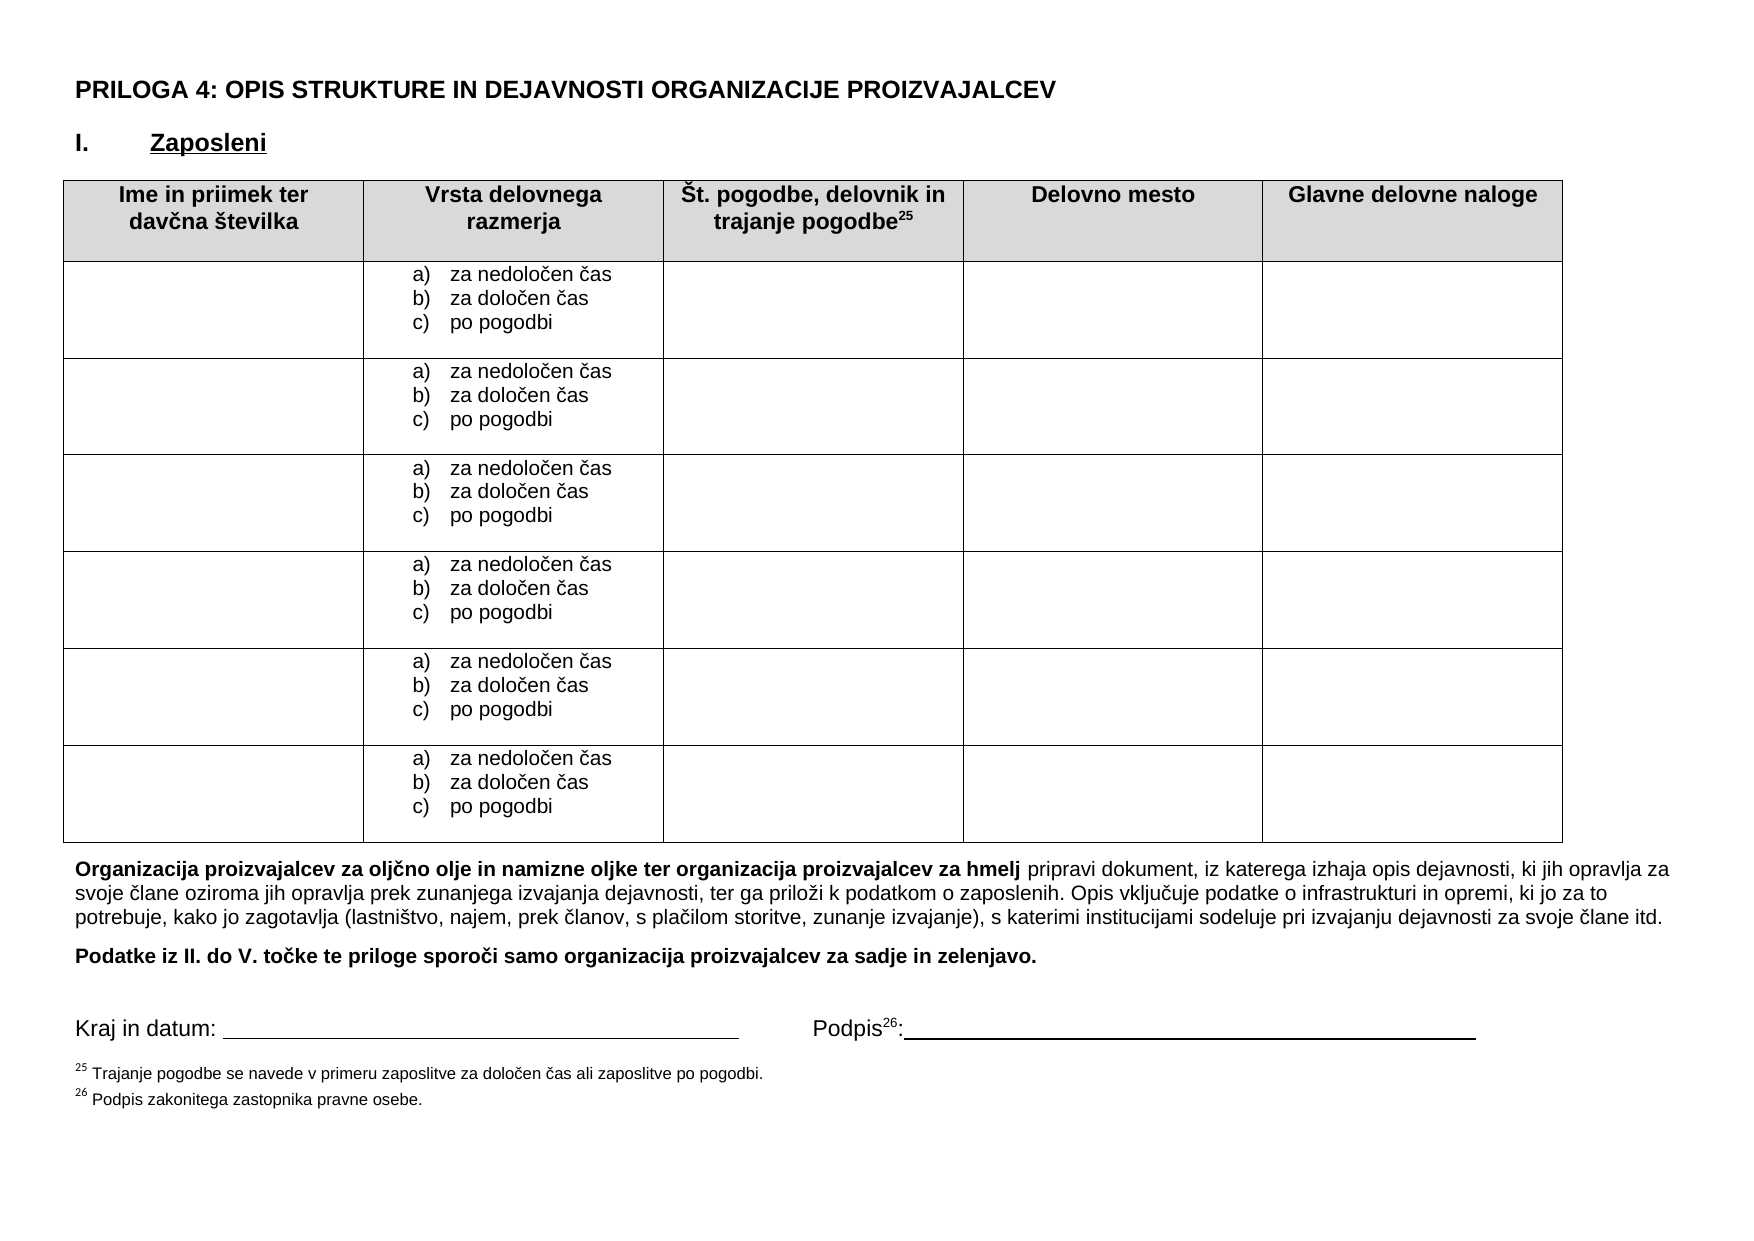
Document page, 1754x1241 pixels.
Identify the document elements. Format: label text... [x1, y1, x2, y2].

table_cell [964, 649, 1262, 745]
table_cell [64, 455, 363, 551]
table_cell [664, 359, 963, 454]
table_cell [1263, 649, 1562, 745]
text Podatke iz II. do V. točke te priloge sporoči samo organizacija proizvajalcev za sadje in zelenjavo. [75, 943, 1679, 967]
table_cell za nedoločen čas za določen čas po pogodbi [364, 262, 663, 357]
table_cell [64, 649, 363, 745]
table_cell [64, 746, 363, 842]
text Organizacija proizvajalcev za oljčno olje in namizne oljke ter organizacija proizvajalcev za hmelj pripravi dokument, iz katerega izhaja opis dejavnosti, ki jih opravlja za svoje člane oziroma jih opravlja prek zunanjega izvajanja dejavnosti, ter ga priloži k podatkom o zaposlenih. Opis vključuje podatke o infrastrukturi in opremi, ki jo za to potrebuje, kako jo zagotavlja (lastništvo, najem, prek članov, s plačilom storitve, zunanje izvajanje), s katerimi institucijami sodeluje pri izvajanju dejavnosti za svoje člane itd. [75, 857, 1679, 929]
table_cell [64, 552, 363, 648]
table_cell [64, 359, 363, 454]
table_cell [664, 455, 963, 551]
table_header Glavne delovne naloge [1263, 181, 1562, 261]
table_cell za nedoločen čas za določen čas po pogodbi [364, 455, 663, 551]
table_cell [664, 552, 963, 648]
table_cell [1263, 746, 1562, 842]
table_cell [964, 359, 1262, 454]
table_cell [964, 746, 1262, 842]
table_cell [664, 262, 963, 357]
table_cell [964, 455, 1262, 551]
list Zaposleni [75, 128, 1679, 156]
table_header Št. pogodbe, delovnik in trajanje pogodbe [664, 181, 963, 261]
table_header Vrsta delovnega razmerja [364, 181, 663, 261]
table_cell za nedoločen čas za določen čas po pogodbi [364, 552, 663, 648]
table_cell za nedoločen čas za določen čas po pogodbi [364, 649, 663, 745]
table_cell [1263, 359, 1562, 454]
table_cell [1263, 262, 1562, 357]
table_cell [964, 552, 1262, 648]
table_cell za nedoločen čas za določen čas po pogodbi [364, 746, 663, 842]
table_cell [664, 649, 963, 745]
table_header Ime in priimek ter davčna številka [64, 181, 363, 261]
table_cell [1263, 455, 1562, 551]
text PRILOGA 4: OPIS STRUKTURE IN DEJAVNOSTI ORGANIZACIJE PROIZVAJALCEV [75, 75, 1679, 104]
table_cell [664, 746, 963, 842]
text Kraj in datum: Podpis: [75, 1015, 1679, 1042]
table_cell [1263, 552, 1562, 648]
table_cell za nedoločen čas za določen čas po pogodbi [364, 359, 663, 454]
table_cell [964, 262, 1262, 357]
table_cell [64, 262, 363, 357]
table_header Delovno mesto [964, 181, 1262, 261]
